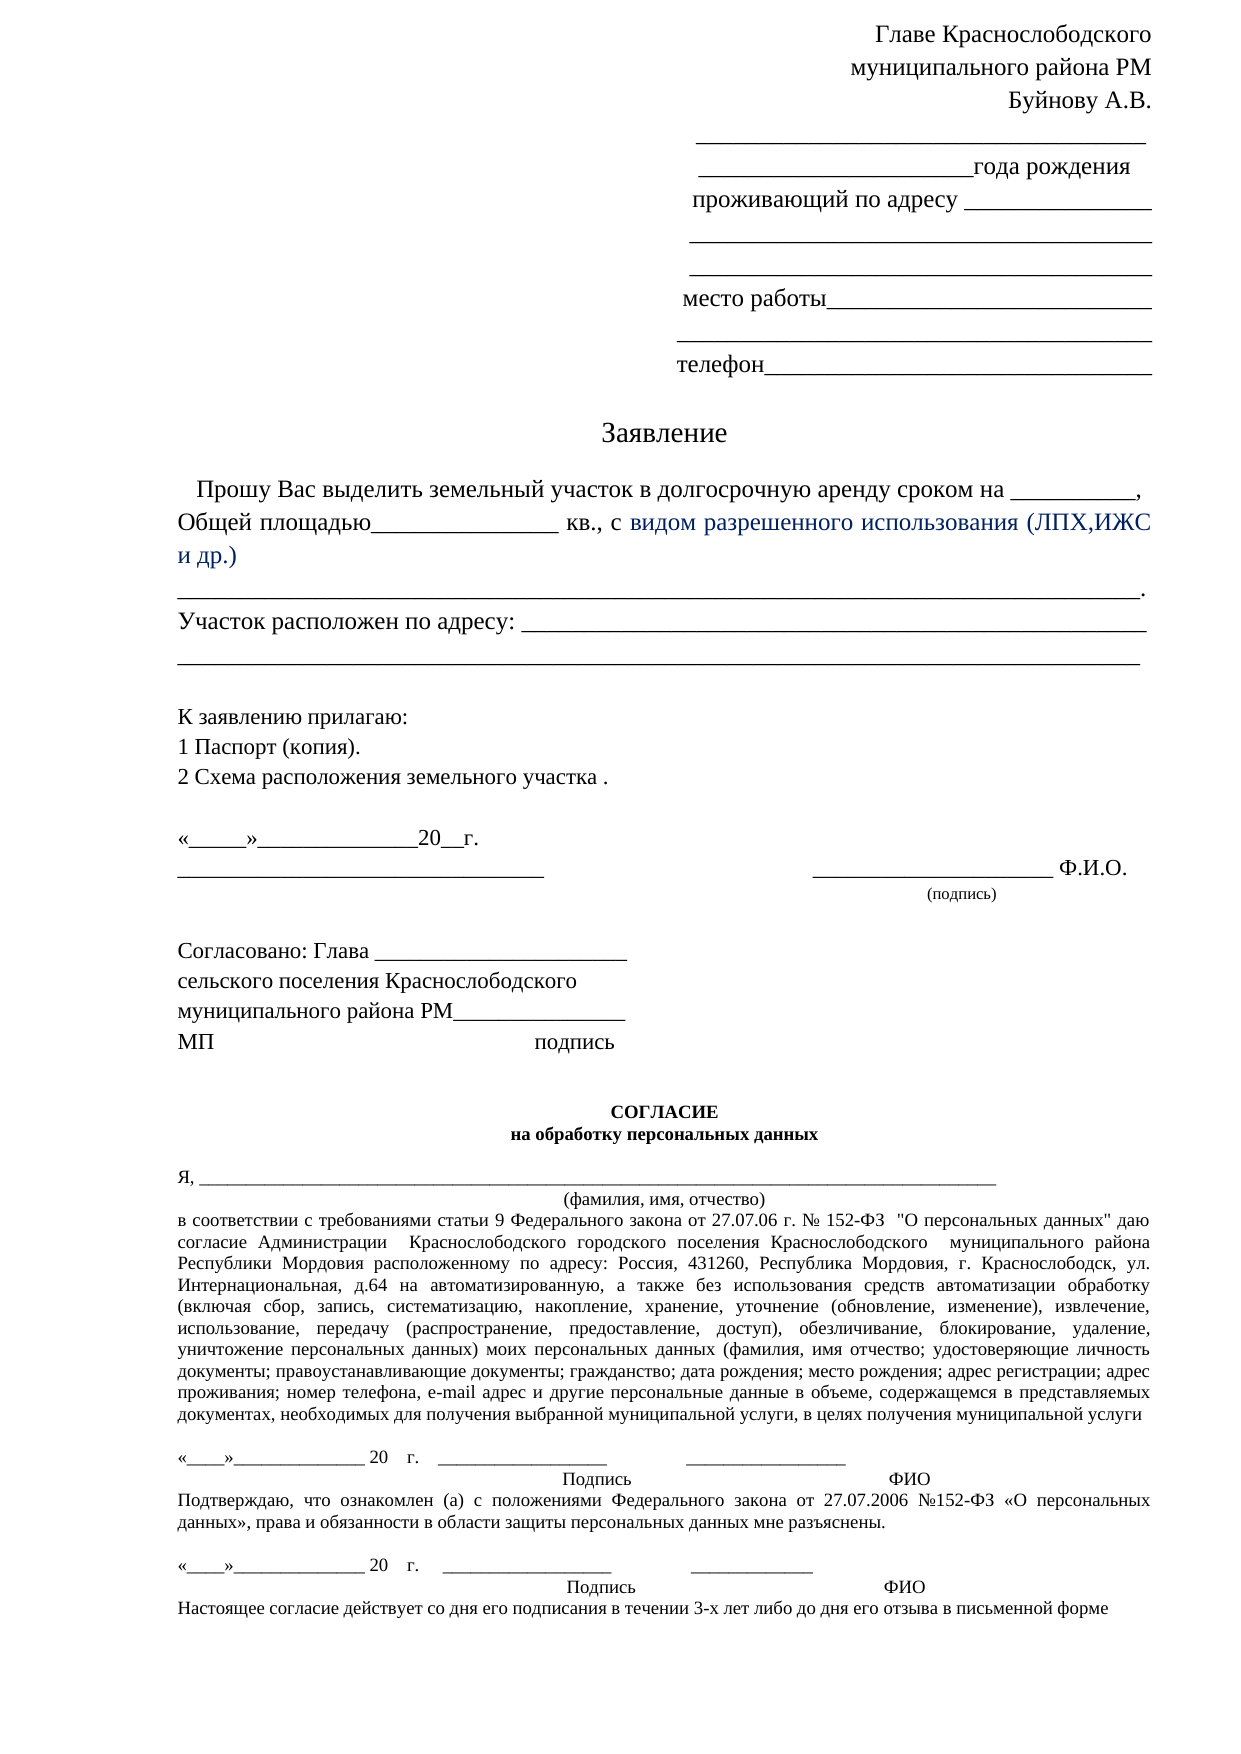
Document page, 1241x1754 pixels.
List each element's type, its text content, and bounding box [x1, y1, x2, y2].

text _____________________________________________________________________________. Участок расположен по адресу: __________________________________________________ [177, 573, 1152, 635]
text ____________________________________ [177, 118, 1152, 147]
text Заявление [177, 415, 1152, 448]
text Буйнову А.В. [177, 85, 1152, 113]
text телефон_______________________________ [177, 349, 1152, 378]
text (подпись) [177, 884, 1152, 903]
text муниципального района РМ_______________ [177, 998, 1152, 1024]
text «____»______________ 20 г. __________________ _____________ [177, 1554, 1152, 1576]
text Согласовано: Глава ______________________ [177, 937, 1152, 963]
text Общей площадью_______________ кв., с видом разрешенного использования (ЛПХ,ИЖС и др.) [177, 507, 1152, 569]
text К заявлению прилагаю: [177, 703, 1152, 729]
text Подпись ФИО [177, 1576, 1152, 1597]
text сельского поселения Краснослободского [177, 967, 1152, 994]
text муниципального района РМ [177, 52, 1152, 81]
text Я, _____________________________________________________________________________________ [177, 1166, 1152, 1187]
text ______________________года рождения [177, 151, 1152, 179]
text МП подпись [177, 1028, 1152, 1054]
text Настоящее согласие действует со дня его подписания в течении 3-х лет либо до дня его отзыва в письменной форме [177, 1597, 1152, 1619]
text Подтверждаю, что ознакомлен (а) с положениями Федерального закона от 27.07.2006 №152-ФЗ «О персональных данных», права и обязанности в области защиты персональных данных мне разъяснены. [177, 1489, 1152, 1532]
text Прошу Вас выделить земельный участок в долгосрочную аренду сроком на __________, [177, 474, 1152, 503]
text на обработку персональных данных [177, 1123, 1152, 1144]
text СОГЛАСИЕ [177, 1101, 1152, 1123]
text 2 Схема расположения земельного участка . [177, 763, 1152, 789]
text 1 Паспорт (копия). [177, 733, 1152, 759]
text _____________________________________________________________________________ [177, 639, 1152, 668]
text ______________________________________ [177, 316, 1152, 345]
text _____________________________________ [177, 217, 1152, 246]
text «____»______________ 20 г. __________________ _________________ [177, 1446, 1152, 1468]
text место работы__________________________ [177, 283, 1152, 312]
text Главе Краснослободского [177, 19, 1152, 47]
text _____________________________________ [177, 250, 1152, 279]
text проживающий по адресу _______________ [177, 184, 1152, 213]
text «_____»______________20__г. ________________________________ _____________________ Ф.И.О. [177, 823, 1152, 880]
text в соответствии с требованиями статьи 9 Федерального закона от 27.07.06 г. № 152-ФЗ "О персональных данных" даю согласие Администрации Краснослободского городского поселения Краснослободского муниципального района Республики Мордовия расположенному по адресу: Россия, 431260, Республика Мордовия, г. Краснослободск, ул. Интернациональная, д.64 на автоматизированную, а также без использования средств автоматизации обработку (включая сбор, запись, систематизацию, накопление, хранение, уточнение (обновление, изменение), извлечение, использование, передачу (распространение, предоставление, доступ), обезличивание, блокирование, удаление, уничтожение персональных данных) моих персональных данных (фамилия, имя отчество; удостоверяющие личность документы; правоустанавливающие документы; гражданство; дата рождения; место рождения; адрес регистрации; адрес проживания; номер телефона, e-mail адрес и другие персональные данные в объеме, содержащемся в представляемых документах, необходимых для получения выбранной муниципальной услуги, в целях получения муниципальной услуги [177, 1209, 1152, 1424]
text Подпись ФИО [177, 1468, 1152, 1489]
text (фамилия, имя, отчество) [177, 1187, 1152, 1209]
